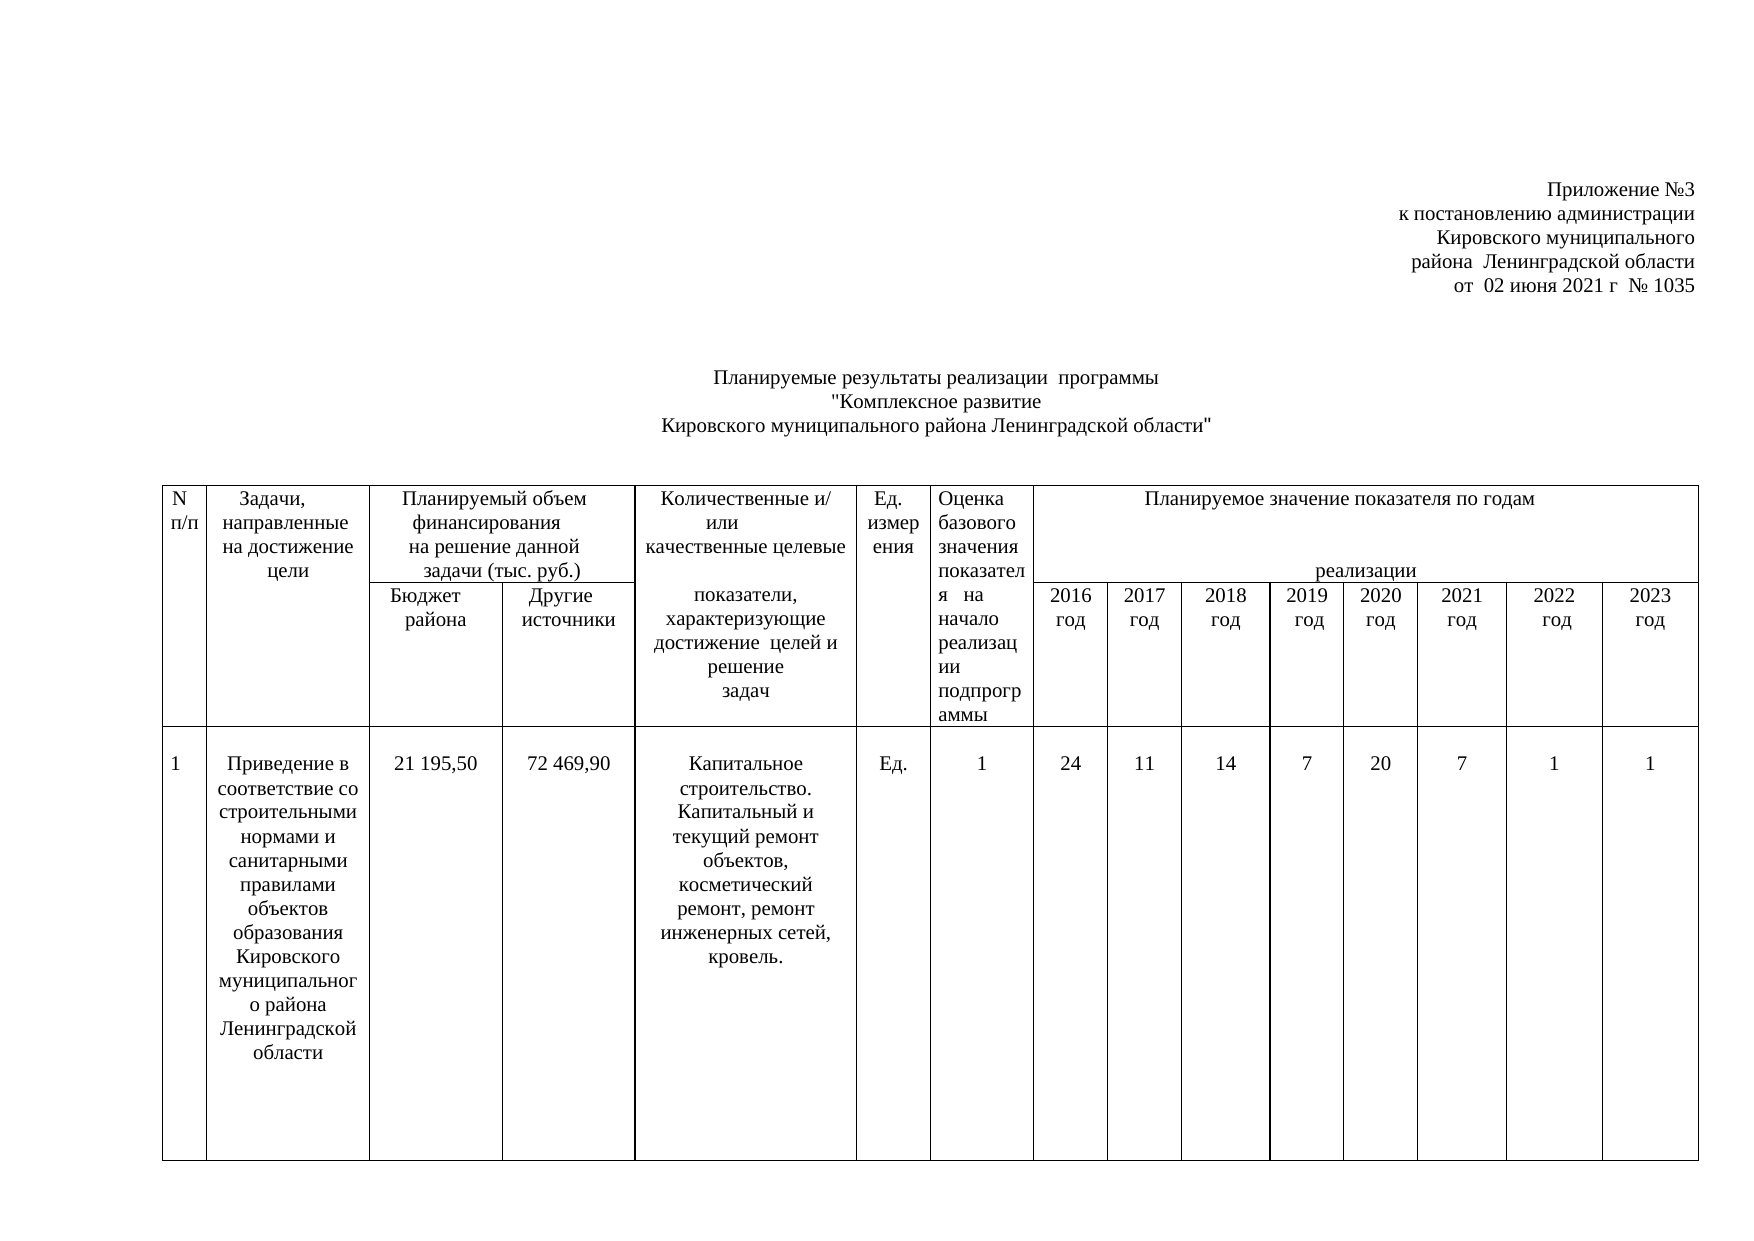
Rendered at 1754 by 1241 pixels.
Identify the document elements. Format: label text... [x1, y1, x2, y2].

table_header Ед. измерения [857, 486, 930, 726]
text от 02 июня 2021 г № 1035 [177, 273, 1695, 297]
text района Ленинградской области [177, 249, 1695, 273]
text к постановлению администрации [177, 201, 1695, 225]
text Кировского муниципального района Ленинградской области" [177, 413, 1695, 437]
table_cell 2019 год [1271, 583, 1343, 726]
table_header N п/п [163, 486, 206, 726]
table_header Планируемое значение показателя по годам реализации [1034, 486, 1698, 582]
table_cell 72 469,90 [503, 727, 634, 1160]
table_cell 2022 год [1507, 583, 1602, 726]
table_cell Ед. [857, 727, 930, 1160]
text Планируемые результаты реализации программы [177, 364, 1695, 389]
table_cell 2018 год [1182, 583, 1269, 726]
table_cell 2021 год [1418, 583, 1506, 726]
table_cell 2017 год [1108, 583, 1181, 726]
table_cell Другие источники [503, 583, 634, 726]
table_header Задачи, направленные на достижение цели [207, 486, 369, 726]
text "Комплексное развитие [177, 389, 1695, 413]
table_cell 14 [1182, 727, 1269, 1160]
table_cell 11 [1108, 727, 1181, 1160]
table_cell 21 195,50 [370, 727, 502, 1160]
table_cell 1 [931, 727, 1033, 1160]
table_cell 24 [1034, 727, 1107, 1160]
table_header Количественные и/ или качественные целевые показатели, характеризующие достижение целей и решение задач [636, 486, 856, 726]
table_cell 1 [1507, 727, 1602, 1160]
table_cell Бюджет района [370, 583, 502, 726]
text Кировского муниципального [177, 225, 1695, 249]
table_cell Капитальное строительство. Капитальный и текущий ремонт объектов, косметический ремонт, ремонт инженерных сетей, кровель. [636, 727, 856, 1160]
table_cell 2020 год [1344, 583, 1417, 726]
table_cell 2023 год [1603, 583, 1698, 726]
table_cell 1 [163, 727, 206, 1160]
table_cell 7 [1271, 727, 1343, 1160]
table_cell Приведение в соответствие со строительными нормами и санитарными правилами объектов образования Кировского муниципального района Ленинградской области [207, 727, 369, 1160]
text Приложение №3 [177, 177, 1695, 201]
table_header Планируемый объем финансирования на решение данной задачи (тыс. руб.) [370, 486, 634, 582]
table_cell 7 [1418, 727, 1506, 1160]
table_cell 2016 год [1034, 583, 1107, 726]
table_header Оценка базового значения показателя на начало реализации подпрограммы [931, 486, 1033, 726]
table_cell 1 [1603, 727, 1698, 1160]
table_cell 20 [1344, 727, 1417, 1160]
